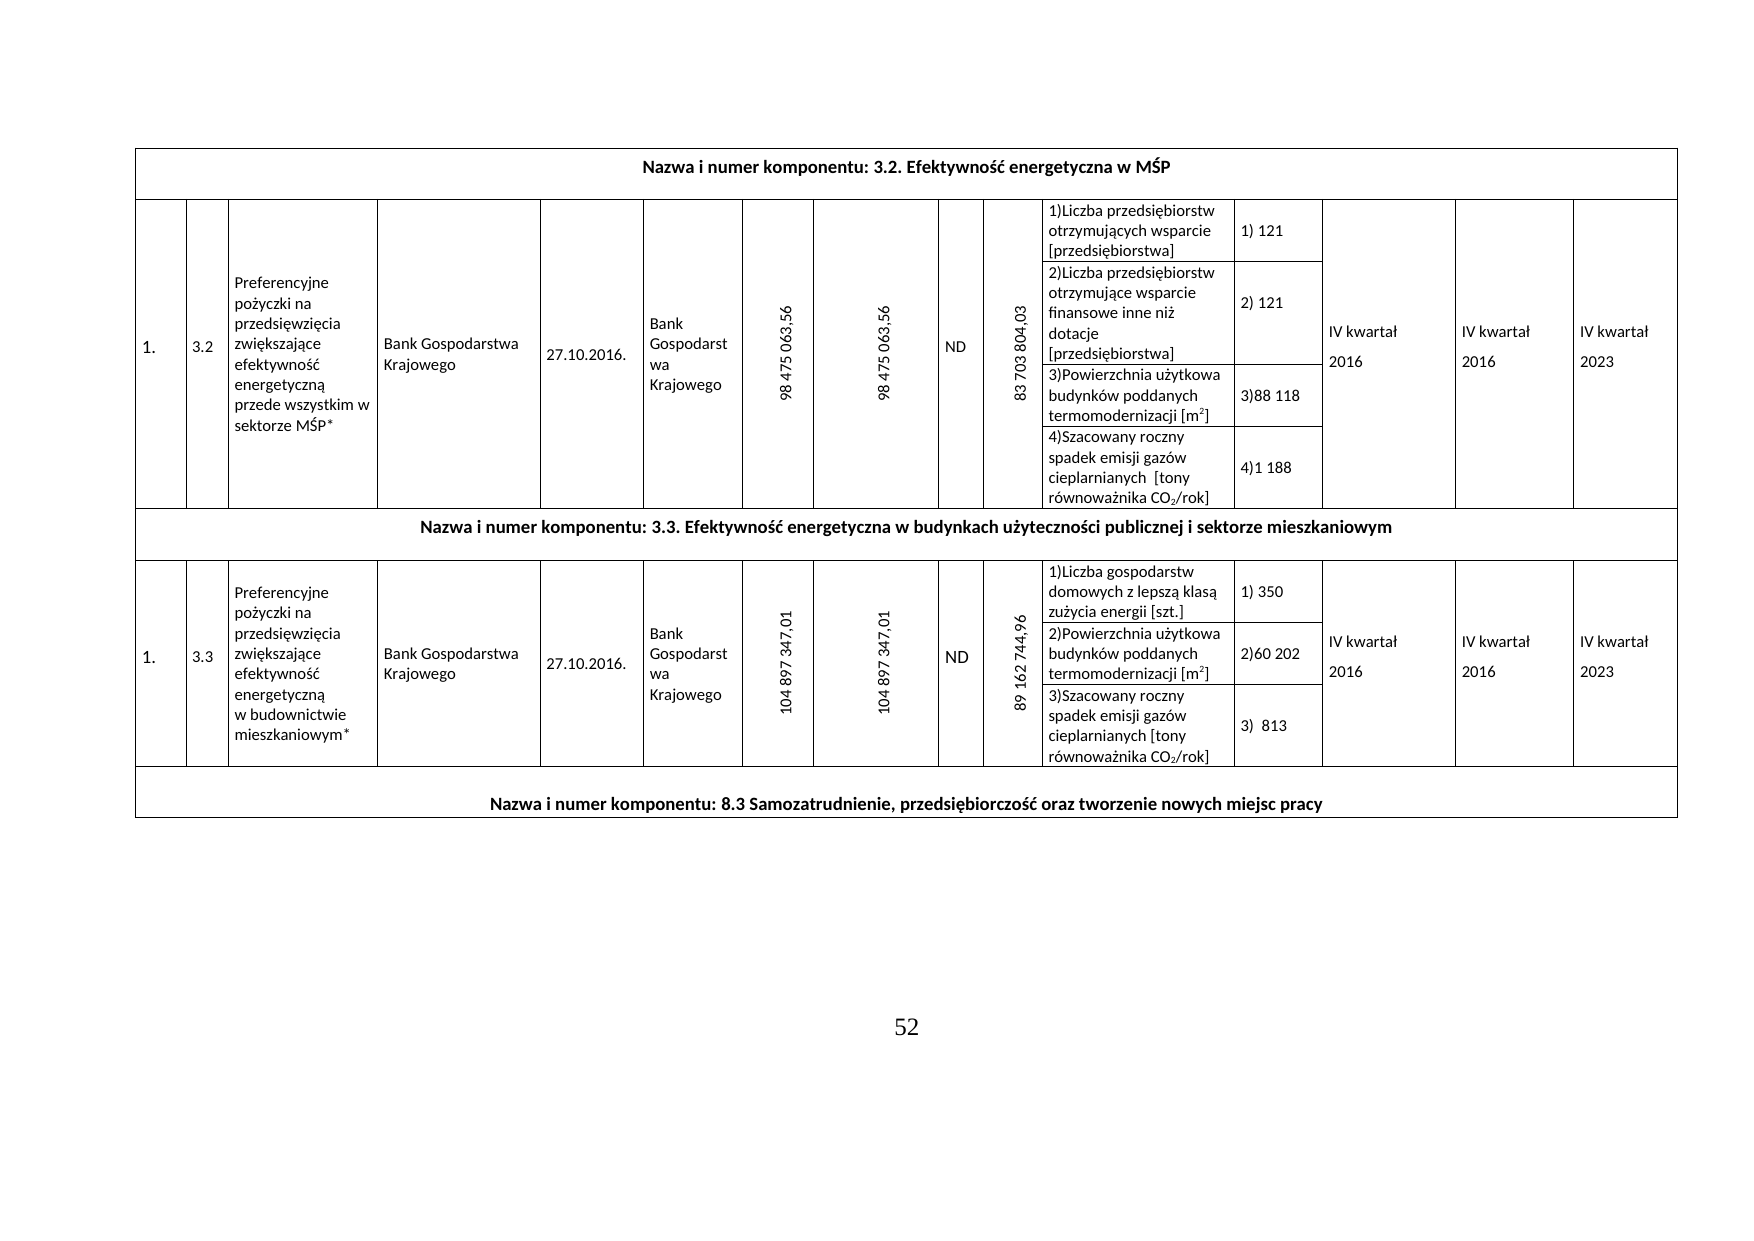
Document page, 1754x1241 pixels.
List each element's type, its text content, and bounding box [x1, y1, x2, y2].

table_cell 4)Szacowany roczny spadek emisji gazów cieplarnianych [tony równoważnika CO2/rok] [1043, 427, 1234, 508]
table_cell Nazwa i numer komponentu: 3.2. Efektywność energetyczna w MŚP [136, 149, 1677, 199]
table_cell 2)60 202 [1235, 623, 1322, 684]
table_cell 3) 813 [1235, 685, 1322, 766]
table_cell IV kwartał 2016 [1323, 200, 1455, 508]
table_cell 104 897 347,01 [743, 561, 813, 766]
table_cell 89 162 744,96 [984, 561, 1042, 766]
table_cell ND [939, 200, 983, 508]
table_cell 1. [136, 200, 186, 508]
table_cell Bank Gospodarstwa Krajowego [644, 561, 742, 766]
table_cell 1)Liczba gospodarstw domowych z lepszą klasą zużycia energii [szt.] [1043, 561, 1234, 622]
table_cell 2)Liczba przedsiębiorstw otrzymujące wsparcie finansowe inne niż dotacje [przedsiębiorstwa] [1043, 262, 1234, 363]
table_cell 3)Powierzchnia użytkowa budynków poddanych termomodernizacji [m2] [1043, 365, 1234, 426]
table_cell 1) 350 [1235, 561, 1322, 622]
table_cell 3)88 118 [1235, 365, 1322, 426]
table_cell 98 475 063,56 [743, 200, 813, 508]
table_cell 83 703 804,03 [984, 200, 1042, 508]
table_cell 1. [136, 561, 186, 766]
table_cell 2) 121 [1235, 262, 1322, 363]
table_cell 104 897 347,01 [814, 561, 938, 766]
table_cell IV kwartał 2023 [1574, 561, 1677, 766]
table_cell IV kwartał 2016 [1323, 561, 1455, 766]
table_cell IV kwartał 2016 [1456, 561, 1573, 766]
table_cell 4)1 188 [1235, 427, 1322, 508]
table_cell 1) 121 [1235, 200, 1322, 261]
table_cell IV kwartał 2023 [1574, 200, 1677, 508]
table_cell 1)Liczba przedsiębiorstw otrzymujących wsparcie [przedsiębiorstwa] [1043, 200, 1234, 261]
table_cell Nazwa i numer komponentu: 3.3. Efektywność energetyczna w budynkach użyteczności publicznej i sektorze mieszkaniowym [136, 509, 1677, 560]
table_cell Preferencyjne pożyczki na przedsięwzięcia zwiększające efektywność energetyczną w budownictwie mieszkaniowym* [229, 561, 377, 766]
table_cell 3.2 [187, 200, 228, 508]
table_cell 3)Szacowany roczny spadek emisji gazów cieplarnianych [tony równoważnika CO2/rok] [1043, 685, 1234, 766]
table_cell Bank Gospodarstwa Krajowego [378, 200, 540, 508]
table_cell 2)Powierzchnia użytkowa budynków poddanych termomodernizacji [m2] [1043, 623, 1234, 684]
table_cell Bank Gospodarstwa Krajowego [644, 200, 742, 508]
table_cell IV kwartał 2016 [1456, 200, 1573, 508]
table_cell 27.10.2016. [541, 561, 643, 766]
table_cell Bank Gospodarstwa Krajowego [378, 561, 540, 766]
table_cell 98 475 063,56 [814, 200, 938, 508]
table_cell Nazwa i numer komponentu: 8.3 Samozatrudnienie, przedsiębiorczość oraz tworzenie nowych miejsc pracy [136, 767, 1677, 817]
table_cell ND [939, 561, 983, 766]
table_cell 27.10.2016. [541, 200, 643, 508]
table_cell Preferencyjne pożyczki na przedsięwzięcia zwiększające efektywność energetyczną przede wszystkim w sektorze MŚP* [229, 200, 377, 508]
table_cell 3.3 [187, 561, 228, 766]
